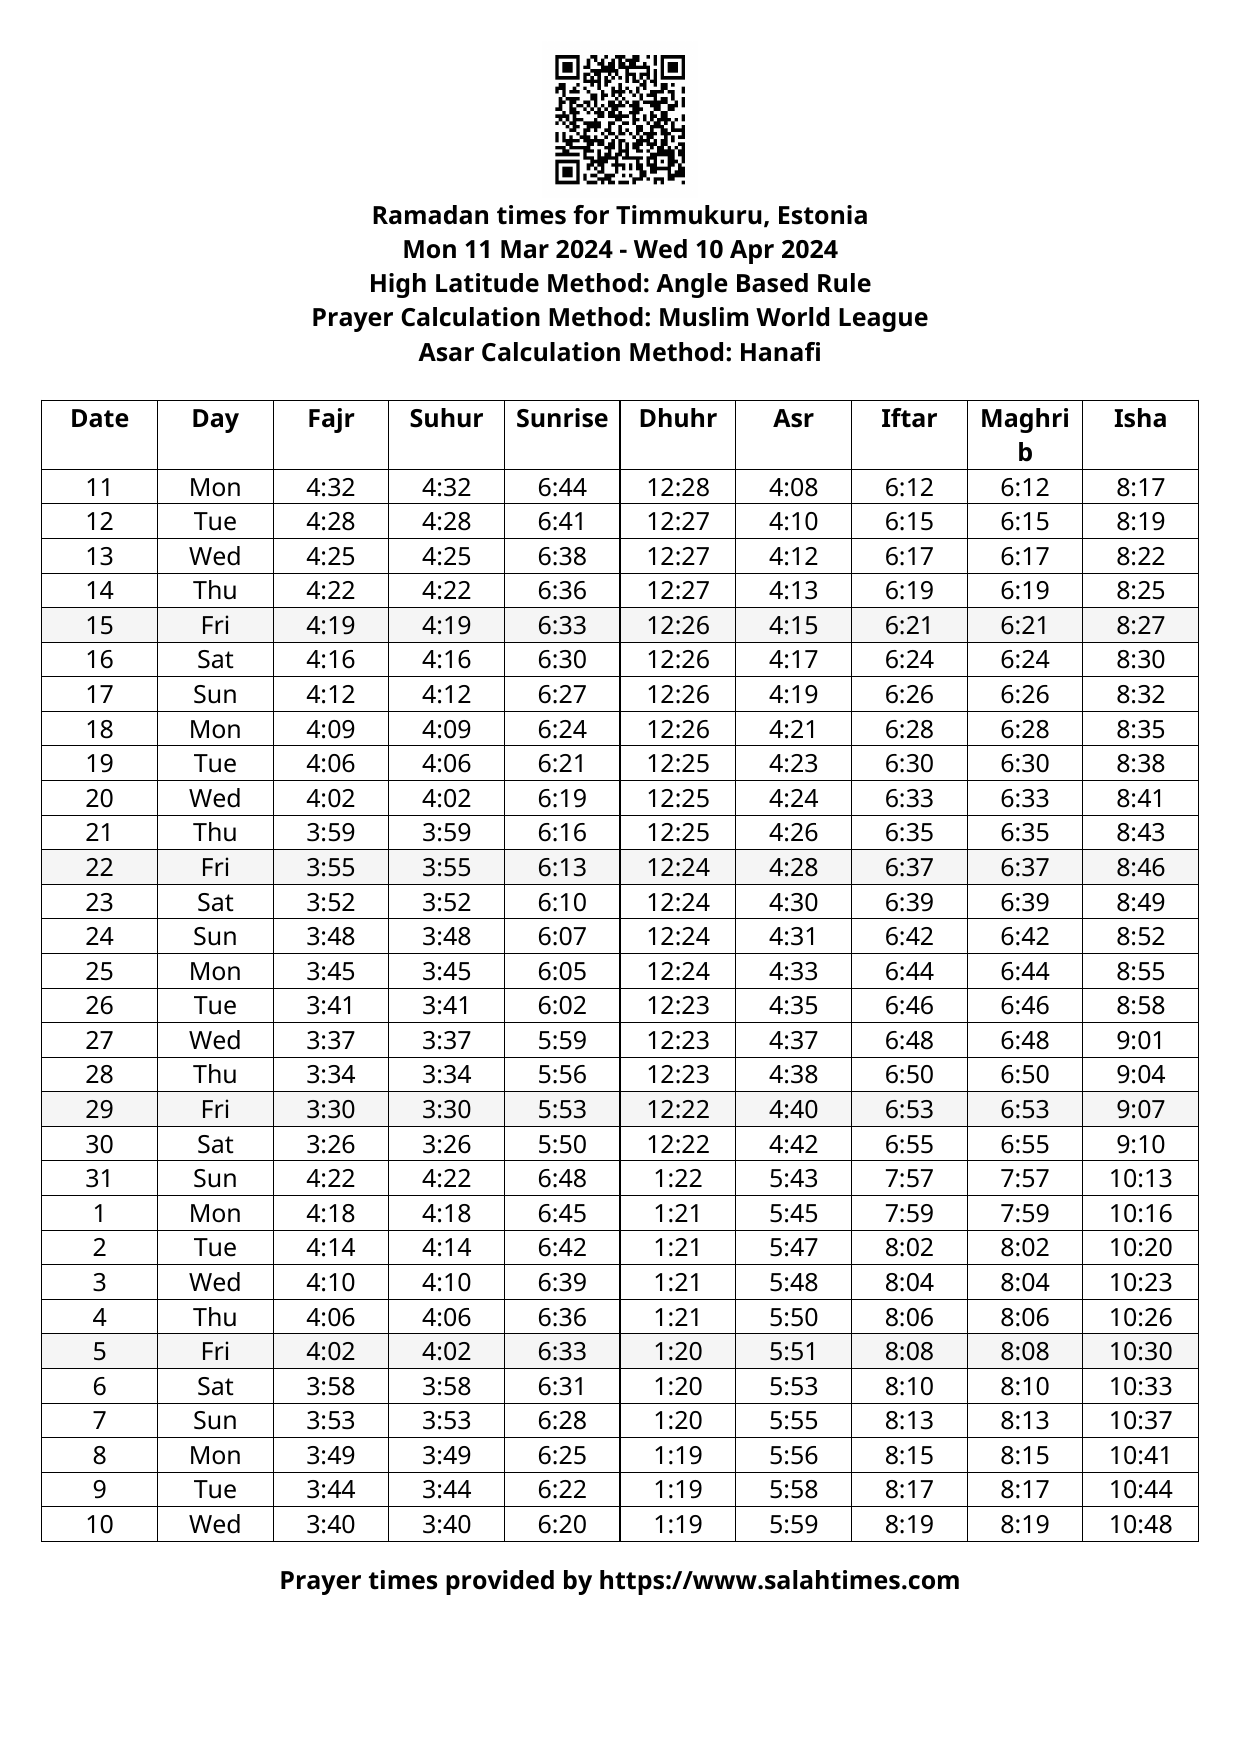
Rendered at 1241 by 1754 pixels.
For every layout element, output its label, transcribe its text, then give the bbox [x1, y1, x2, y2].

table_header Iftar [852, 401, 967, 469]
table_cell 4:26 [736, 816, 851, 849]
table_cell 13 [42, 539, 157, 572]
table_cell 8:17 [852, 1473, 967, 1506]
table_cell 5:58 [736, 1473, 851, 1506]
table_cell 6:28 [505, 1404, 619, 1437]
table_cell 7:59 [968, 1196, 1082, 1229]
table_cell 6:28 [852, 712, 967, 745]
table_cell 6:44 [505, 470, 619, 503]
table_cell 3:59 [274, 816, 388, 849]
table_cell 3:58 [389, 1369, 504, 1402]
table_cell 3:30 [274, 1092, 388, 1126]
table_cell 12:22 [621, 1127, 735, 1160]
table_cell 4:37 [736, 1023, 851, 1057]
table_cell 3:37 [274, 1023, 388, 1057]
table_cell 8:25 [1083, 574, 1198, 607]
table_cell 5:56 [736, 1438, 851, 1472]
table_cell 5:50 [736, 1300, 851, 1333]
table_cell 8:49 [1083, 885, 1198, 918]
table_cell 8:02 [852, 1231, 967, 1264]
table_cell 10:13 [1083, 1161, 1198, 1195]
table_cell Sun [158, 677, 273, 711]
table_cell 4:21 [736, 712, 851, 745]
table_cell 6:42 [968, 919, 1082, 953]
table_cell 1:21 [621, 1231, 735, 1264]
table_cell 6:07 [505, 919, 619, 953]
table_cell 6:37 [852, 850, 967, 884]
table_cell 4:02 [389, 781, 504, 814]
table_cell 4:12 [736, 539, 851, 572]
table_cell 6:33 [505, 1334, 619, 1368]
table_cell 5:43 [736, 1161, 851, 1195]
table_cell 12:26 [621, 712, 735, 745]
table_cell Thu [158, 816, 273, 849]
table_cell 6:44 [852, 954, 967, 987]
table_cell 8 [42, 1438, 157, 1472]
table_cell 12:23 [621, 989, 735, 1022]
table_cell 4:28 [389, 504, 504, 538]
table_cell 4:18 [274, 1196, 388, 1229]
table_cell 6:31 [505, 1369, 619, 1402]
table_cell 8:52 [1083, 919, 1198, 953]
table_cell 5:55 [736, 1404, 851, 1437]
table_cell 12:27 [621, 539, 735, 572]
table_cell 3:26 [274, 1127, 388, 1160]
table_cell 1:20 [621, 1404, 735, 1437]
table_cell 4:10 [274, 1265, 388, 1299]
table_cell 6:39 [852, 885, 967, 918]
table_cell 3:37 [389, 1023, 504, 1057]
table_header Fajr [274, 401, 388, 469]
table_cell 4:23 [736, 746, 851, 780]
table_cell Fri [158, 608, 273, 642]
table_cell 1:19 [621, 1473, 735, 1506]
table_cell 12:27 [621, 504, 735, 538]
table_cell 4:02 [274, 781, 388, 814]
table_cell Thu [158, 1058, 273, 1091]
table_cell 4:14 [389, 1231, 504, 1264]
table_cell Mon [158, 470, 273, 503]
table_cell 17 [42, 677, 157, 711]
table_cell 6:24 [505, 712, 619, 745]
table_cell 8:58 [1083, 989, 1198, 1022]
table_cell 8:55 [1083, 954, 1198, 987]
table_cell 8:43 [1083, 816, 1198, 849]
table_cell 8:10 [968, 1369, 1082, 1402]
table_cell 6:46 [852, 989, 967, 1022]
table_header Asr [736, 401, 851, 469]
table_cell 10 [42, 1507, 157, 1541]
table_cell 12:24 [621, 919, 735, 953]
table_cell 5:51 [736, 1334, 851, 1368]
table_cell 12:23 [621, 1058, 735, 1091]
table_cell 3:26 [389, 1127, 504, 1160]
table_cell 4:18 [389, 1196, 504, 1229]
table_cell 3:44 [274, 1473, 388, 1506]
table_cell 6:22 [505, 1473, 619, 1506]
table_cell 8:04 [968, 1265, 1082, 1299]
table_cell Fri [158, 1334, 273, 1368]
table_cell Sun [158, 919, 273, 953]
table_cell 27 [42, 1023, 157, 1057]
table_cell 3:49 [389, 1438, 504, 1472]
text Prayer Calculation Method: Muslim World League [42, 300, 1198, 334]
table_cell 8:02 [968, 1231, 1082, 1264]
table_cell 8:13 [852, 1404, 967, 1437]
table_cell 4:12 [274, 677, 388, 711]
table_cell 4:10 [389, 1265, 504, 1299]
table_cell 3:45 [274, 954, 388, 987]
table_cell 3:59 [389, 816, 504, 849]
table_cell 20 [42, 781, 157, 814]
table_cell 10:20 [1083, 1231, 1198, 1264]
table_header Date [42, 401, 157, 469]
table_cell 12:24 [621, 850, 735, 884]
table_header Sunrise [505, 401, 619, 469]
table_cell 3:41 [389, 989, 504, 1022]
table_header Isha [1083, 401, 1198, 469]
table_cell 4:28 [274, 504, 388, 538]
table_header Maghrib [968, 401, 1082, 469]
table_cell 11 [42, 470, 157, 503]
table_cell 6:33 [968, 781, 1082, 814]
table_cell Wed [158, 1265, 273, 1299]
table_cell 4:13 [736, 574, 851, 607]
table_cell 10:33 [1083, 1369, 1198, 1402]
table_cell 4:06 [274, 746, 388, 780]
table_cell 12:25 [621, 816, 735, 849]
table_cell 10:48 [1083, 1507, 1198, 1541]
table_cell 6:39 [968, 885, 1082, 918]
table_cell 9 [42, 1473, 157, 1506]
table_cell 4:19 [736, 677, 851, 711]
table_cell 5 [42, 1334, 157, 1368]
table_cell 12:25 [621, 746, 735, 780]
table_cell 6:21 [505, 746, 619, 780]
table_cell 6:24 [968, 643, 1082, 676]
table_cell 6:33 [505, 608, 619, 642]
table_cell Thu [158, 574, 273, 607]
table_cell 6:13 [505, 850, 619, 884]
table_cell 6:37 [968, 850, 1082, 884]
table_cell 6:17 [852, 539, 967, 572]
table_cell 6:19 [852, 574, 967, 607]
table_cell Fri [158, 850, 273, 884]
table_cell 6:50 [968, 1058, 1082, 1091]
table_cell 26 [42, 989, 157, 1022]
table_cell 4:09 [389, 712, 504, 745]
table_cell 4:22 [389, 574, 504, 607]
table_cell 9:01 [1083, 1023, 1198, 1057]
table_cell Mon [158, 1438, 273, 1472]
table_cell 12:26 [621, 643, 735, 676]
table_cell 7 [42, 1404, 157, 1437]
table_cell 8:17 [968, 1473, 1082, 1506]
table_cell Tue [158, 504, 273, 538]
table_cell 4:25 [389, 539, 504, 572]
table_cell 3:44 [389, 1473, 504, 1506]
table_cell 8:35 [1083, 712, 1198, 745]
table_cell 6:19 [968, 574, 1082, 607]
table_cell 12:22 [621, 1092, 735, 1126]
table_cell 9:07 [1083, 1092, 1198, 1126]
table_cell 9:10 [1083, 1127, 1198, 1160]
table_cell 4:24 [736, 781, 851, 814]
text Prayer times provided by https://www.salahtimes.com [42, 1563, 1198, 1597]
table_cell 3:58 [274, 1369, 388, 1402]
table_cell 6:42 [505, 1231, 619, 1264]
table_cell 4:08 [736, 470, 851, 503]
table_cell 1:20 [621, 1334, 735, 1368]
table_cell 6:39 [505, 1265, 619, 1299]
table_cell 4:35 [736, 989, 851, 1022]
table_cell Mon [158, 954, 273, 987]
table_cell 4:16 [389, 643, 504, 676]
table_cell 29 [42, 1092, 157, 1126]
table_cell 4:22 [274, 1161, 388, 1195]
table_cell Tue [158, 1231, 273, 1264]
table_cell 3:49 [274, 1438, 388, 1472]
table_header Dhuhr [621, 401, 735, 469]
table_cell 18 [42, 712, 157, 745]
table_cell 4:06 [389, 1300, 504, 1333]
table_cell 4:09 [274, 712, 388, 745]
table_cell 8:30 [1083, 643, 1198, 676]
table_cell 6:42 [852, 919, 967, 953]
table_cell 1:20 [621, 1369, 735, 1402]
table_cell 3:45 [389, 954, 504, 987]
table_cell 4:06 [274, 1300, 388, 1333]
table_cell 12:24 [621, 954, 735, 987]
table_cell 4:22 [274, 574, 388, 607]
text High Latitude Method: Angle Based Rule [42, 266, 1198, 300]
table_cell 6:36 [505, 574, 619, 607]
table_cell 22 [42, 850, 157, 884]
table_cell 8:32 [1083, 677, 1198, 711]
table_cell 4:14 [274, 1231, 388, 1264]
table_cell 3:52 [274, 885, 388, 918]
table_cell 3:34 [274, 1058, 388, 1091]
table_cell Mon [158, 1196, 273, 1229]
table_cell Tue [158, 1473, 273, 1506]
table_cell 5:45 [736, 1196, 851, 1229]
table_cell 1 [42, 1196, 157, 1229]
table_cell 4:32 [274, 470, 388, 503]
table_cell 28 [42, 1058, 157, 1091]
table_cell Mon [158, 712, 273, 745]
table_cell 8:15 [852, 1438, 967, 1472]
table_cell 4:17 [736, 643, 851, 676]
table_cell 4:02 [274, 1334, 388, 1368]
table_cell 8:46 [1083, 850, 1198, 884]
text Asar Calculation Method: Hanafi [42, 334, 1198, 368]
table_cell 6:12 [968, 470, 1082, 503]
table_cell 25 [42, 954, 157, 987]
table_cell 7:57 [852, 1161, 967, 1195]
table_cell 3:55 [274, 850, 388, 884]
table_cell 6:53 [852, 1092, 967, 1126]
table_cell Sat [158, 885, 273, 918]
table_cell 14 [42, 574, 157, 607]
table_cell 8:13 [968, 1404, 1082, 1437]
table_cell 6:46 [968, 989, 1082, 1022]
table_cell 12:24 [621, 885, 735, 918]
table_cell 10:16 [1083, 1196, 1198, 1229]
table_cell 6:45 [505, 1196, 619, 1229]
table_cell 4:32 [389, 470, 504, 503]
table_cell 3:34 [389, 1058, 504, 1091]
table_cell 3:52 [389, 885, 504, 918]
table_cell Wed [158, 1023, 273, 1057]
table_cell 3:48 [274, 919, 388, 953]
table_cell 10:23 [1083, 1265, 1198, 1299]
table_cell 7:57 [968, 1161, 1082, 1195]
table_cell Thu [158, 1300, 273, 1333]
table_cell 6:17 [968, 539, 1082, 572]
table_cell 4:19 [274, 608, 388, 642]
table_cell 6:26 [852, 677, 967, 711]
table_cell 31 [42, 1161, 157, 1195]
table_cell 6:48 [505, 1161, 619, 1195]
table_cell 8:19 [968, 1507, 1082, 1541]
table_cell 19 [42, 746, 157, 780]
table_cell 6:02 [505, 989, 619, 1022]
table_cell 6:26 [968, 677, 1082, 711]
table_cell Sun [158, 1161, 273, 1195]
table_cell 4:30 [736, 885, 851, 918]
table_cell 2 [42, 1231, 157, 1264]
table_cell 3:41 [274, 989, 388, 1022]
table_cell 4:22 [389, 1161, 504, 1195]
table_cell 5:53 [505, 1092, 619, 1126]
table_cell 6:48 [852, 1023, 967, 1057]
table_cell 1:22 [621, 1161, 735, 1195]
table_cell 3:40 [389, 1507, 504, 1541]
table_cell 3:40 [274, 1507, 388, 1541]
table_cell 24 [42, 919, 157, 953]
table_cell 6:44 [968, 954, 1082, 987]
table_cell 10:41 [1083, 1438, 1198, 1472]
table_cell 3:55 [389, 850, 504, 884]
table_cell Sun [158, 1404, 273, 1437]
table_cell 10:30 [1083, 1334, 1198, 1368]
table_cell 3:53 [274, 1404, 388, 1437]
table_cell 12:27 [621, 574, 735, 607]
table_cell 12 [42, 504, 157, 538]
table_cell 5:59 [736, 1507, 851, 1541]
table_cell 8:10 [852, 1369, 967, 1402]
table_cell 1:19 [621, 1438, 735, 1472]
table_cell 4:42 [736, 1127, 851, 1160]
table_cell 1:21 [621, 1196, 735, 1229]
table_cell 21 [42, 816, 157, 849]
table_cell 6:55 [968, 1127, 1082, 1160]
table_cell 7:59 [852, 1196, 967, 1229]
table_cell 8:17 [1083, 470, 1198, 503]
table_cell 6:21 [852, 608, 967, 642]
table_cell 16 [42, 643, 157, 676]
table_cell Sat [158, 1127, 273, 1160]
table_cell 4 [42, 1300, 157, 1333]
table_cell 3:30 [389, 1092, 504, 1126]
table_cell 8:27 [1083, 608, 1198, 642]
table_cell 6:35 [968, 816, 1082, 849]
table_cell 5:47 [736, 1231, 851, 1264]
table_cell Wed [158, 1507, 273, 1541]
table_cell 1:19 [621, 1507, 735, 1541]
table_cell 6:28 [968, 712, 1082, 745]
table_cell 8:04 [852, 1265, 967, 1299]
table_cell 8:06 [852, 1300, 967, 1333]
table_cell 6:10 [505, 885, 619, 918]
table_cell 30 [42, 1127, 157, 1160]
table_cell 1:21 [621, 1265, 735, 1299]
table_cell 6:30 [968, 746, 1082, 780]
table_cell 6:25 [505, 1438, 619, 1472]
table_cell 10:26 [1083, 1300, 1198, 1333]
table_cell 1:21 [621, 1300, 735, 1333]
table_cell 6:15 [968, 504, 1082, 538]
table_cell 4:38 [736, 1058, 851, 1091]
table_cell 6:24 [852, 643, 967, 676]
table_cell Tue [158, 989, 273, 1022]
table_cell 9:04 [1083, 1058, 1198, 1091]
table_cell 4:19 [389, 608, 504, 642]
table_cell 6:53 [968, 1092, 1082, 1126]
text Ramadan times for Timmukuru, Estonia [42, 198, 1198, 232]
table_cell 12:23 [621, 1023, 735, 1057]
table_cell 8:41 [1083, 781, 1198, 814]
table_cell 12:28 [621, 470, 735, 503]
table_cell 6:33 [852, 781, 967, 814]
table_cell 5:48 [736, 1265, 851, 1299]
table_cell 4:02 [389, 1334, 504, 1368]
table_cell Sat [158, 1369, 273, 1402]
table_cell 6 [42, 1369, 157, 1402]
table_cell 8:08 [852, 1334, 967, 1368]
table_cell 4:12 [389, 677, 504, 711]
table_cell 6:21 [968, 608, 1082, 642]
table_cell 6:38 [505, 539, 619, 572]
table_cell 4:06 [389, 746, 504, 780]
table_cell 5:59 [505, 1023, 619, 1057]
table_cell 6:20 [505, 1507, 619, 1541]
table_cell 4:16 [274, 643, 388, 676]
table_cell 5:50 [505, 1127, 619, 1160]
table_cell Wed [158, 539, 273, 572]
table_cell 6:16 [505, 816, 619, 849]
table_cell 3:53 [389, 1404, 504, 1437]
table_cell Tue [158, 746, 273, 780]
table_cell 23 [42, 885, 157, 918]
table_cell 6:30 [852, 746, 967, 780]
text Mon 11 Mar 2024 - Wed 10 Apr 2024 [42, 232, 1198, 266]
table_cell 8:06 [968, 1300, 1082, 1333]
table_cell 8:19 [852, 1507, 967, 1541]
table_cell 8:38 [1083, 746, 1198, 780]
table_cell 3 [42, 1265, 157, 1299]
table_cell Sat [158, 643, 273, 676]
table_cell 8:08 [968, 1334, 1082, 1368]
table_cell 6:35 [852, 816, 967, 849]
table_cell 6:12 [852, 470, 967, 503]
table_header Suhur [389, 401, 504, 469]
table_header Day [158, 401, 273, 469]
table_cell 12:26 [621, 677, 735, 711]
table_cell 12:25 [621, 781, 735, 814]
table_cell 4:40 [736, 1092, 851, 1126]
picture [542, 41, 699, 198]
table_cell 8:19 [1083, 504, 1198, 538]
table_cell 6:30 [505, 643, 619, 676]
table_cell 4:15 [736, 608, 851, 642]
table_cell Fri [158, 1092, 273, 1126]
table_cell 6:19 [505, 781, 619, 814]
table_cell 8:15 [968, 1438, 1082, 1472]
table_cell 6:55 [852, 1127, 967, 1160]
table_cell 6:48 [968, 1023, 1082, 1057]
table_cell 4:25 [274, 539, 388, 572]
table_cell 6:15 [852, 504, 967, 538]
table_cell 10:37 [1083, 1404, 1198, 1437]
table_cell 4:10 [736, 504, 851, 538]
table_cell 4:33 [736, 954, 851, 987]
table_cell Wed [158, 781, 273, 814]
table_cell 5:56 [505, 1058, 619, 1091]
table_cell 6:27 [505, 677, 619, 711]
table_cell 15 [42, 608, 157, 642]
table_cell 6:05 [505, 954, 619, 987]
table_cell 8:22 [1083, 539, 1198, 572]
table_cell 3:48 [389, 919, 504, 953]
table_cell 6:41 [505, 504, 619, 538]
table_cell 4:31 [736, 919, 851, 953]
table_cell 6:50 [852, 1058, 967, 1091]
table_cell 10:44 [1083, 1473, 1198, 1506]
table_cell 4:28 [736, 850, 851, 884]
table_cell 5:53 [736, 1369, 851, 1402]
table_cell 6:36 [505, 1300, 619, 1333]
table_cell 12:26 [621, 608, 735, 642]
